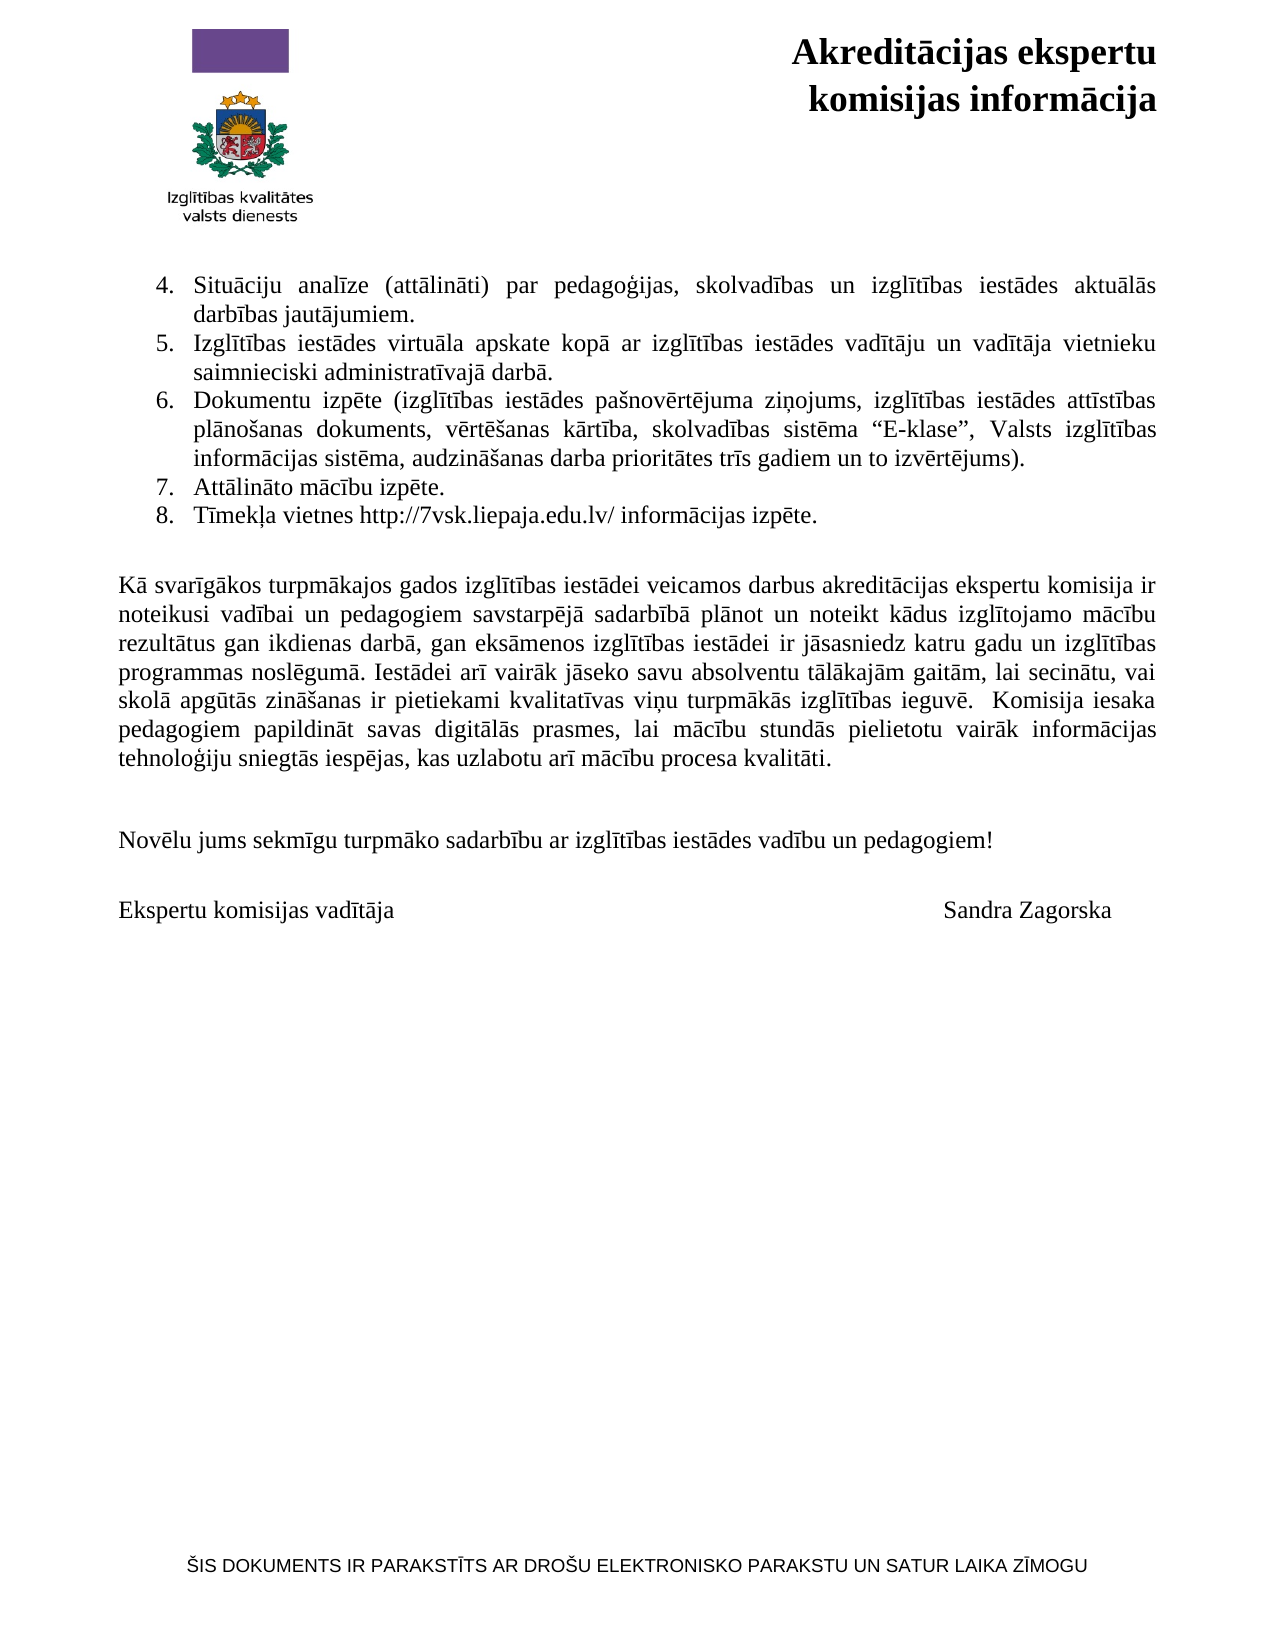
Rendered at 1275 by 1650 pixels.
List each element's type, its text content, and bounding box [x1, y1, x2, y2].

list Tīmekļa vietnes http://7vsk.liepaja.edu.lv/ informācijas izpēte. [156, 500, 1157, 529]
list Dokumentu izpēte (izglītības iestādes pašnovērtējuma ziņojums, izglītības iestādes attīstības plānošanas dokuments, vērtēšanas kārtība, skolvadības sistēma “E-klase”, Valsts izglītības informācijas sistēma, audzināšanas darba prioritātes trīs gadiem un to izvērtējums). [156, 385, 1157, 472]
text Ekspertu komisijas vadītāja Sandra Zagorska [118, 895, 1157, 924]
list Situāciju analīze (attālināti) par pedagoģijas, skolvadības un izglītības iestādes aktuālās darbības jautājumiem. [156, 270, 1157, 328]
list Izglītības iestādes virtuāla apskate kopā ar izglītības iestādes vadītāju un vadītāja vietnieku saimnieciski administratīvajā darbā. [156, 328, 1157, 385]
list Attālināto mācību izpēte. [156, 472, 1157, 500]
text Kā svarīgākos turpmākajos gados izglītības iestādei veicamos darbus akreditācijas ekspertu komisija ir noteikusi vadībai un pedagogiem savstarpējā sadarbībā plānot un noteikt kādus izglītojamo mācību rezultātus gan ikdienas darbā, gan eksāmenos izglītības iestādei ir jāsasniedz katru gadu un izglītības programmas noslēgumā. Iestādei arī vairāk jāseko savu absolventu tālākajām gaitām, lai secinātu, vai skolā apgūtās zināšanas ir pietiekami kvalitatīvas viņu turpmākās izglītības ieguvē. Komisija iesaka pedagogiem papildināt savas digitālās prasmes, lai mācību stundās pielietotu vairāk informācijas tehnoloģiju sniegtās iespējas, kas uzlabotu arī mācību procesa kvalitāti. [118, 570, 1157, 772]
picture [117, 29, 363, 250]
text Novēlu jums sekmīgu turpmāko sadarbību ar izglītības iestādes vadību un pedagogiem! [118, 825, 1157, 854]
